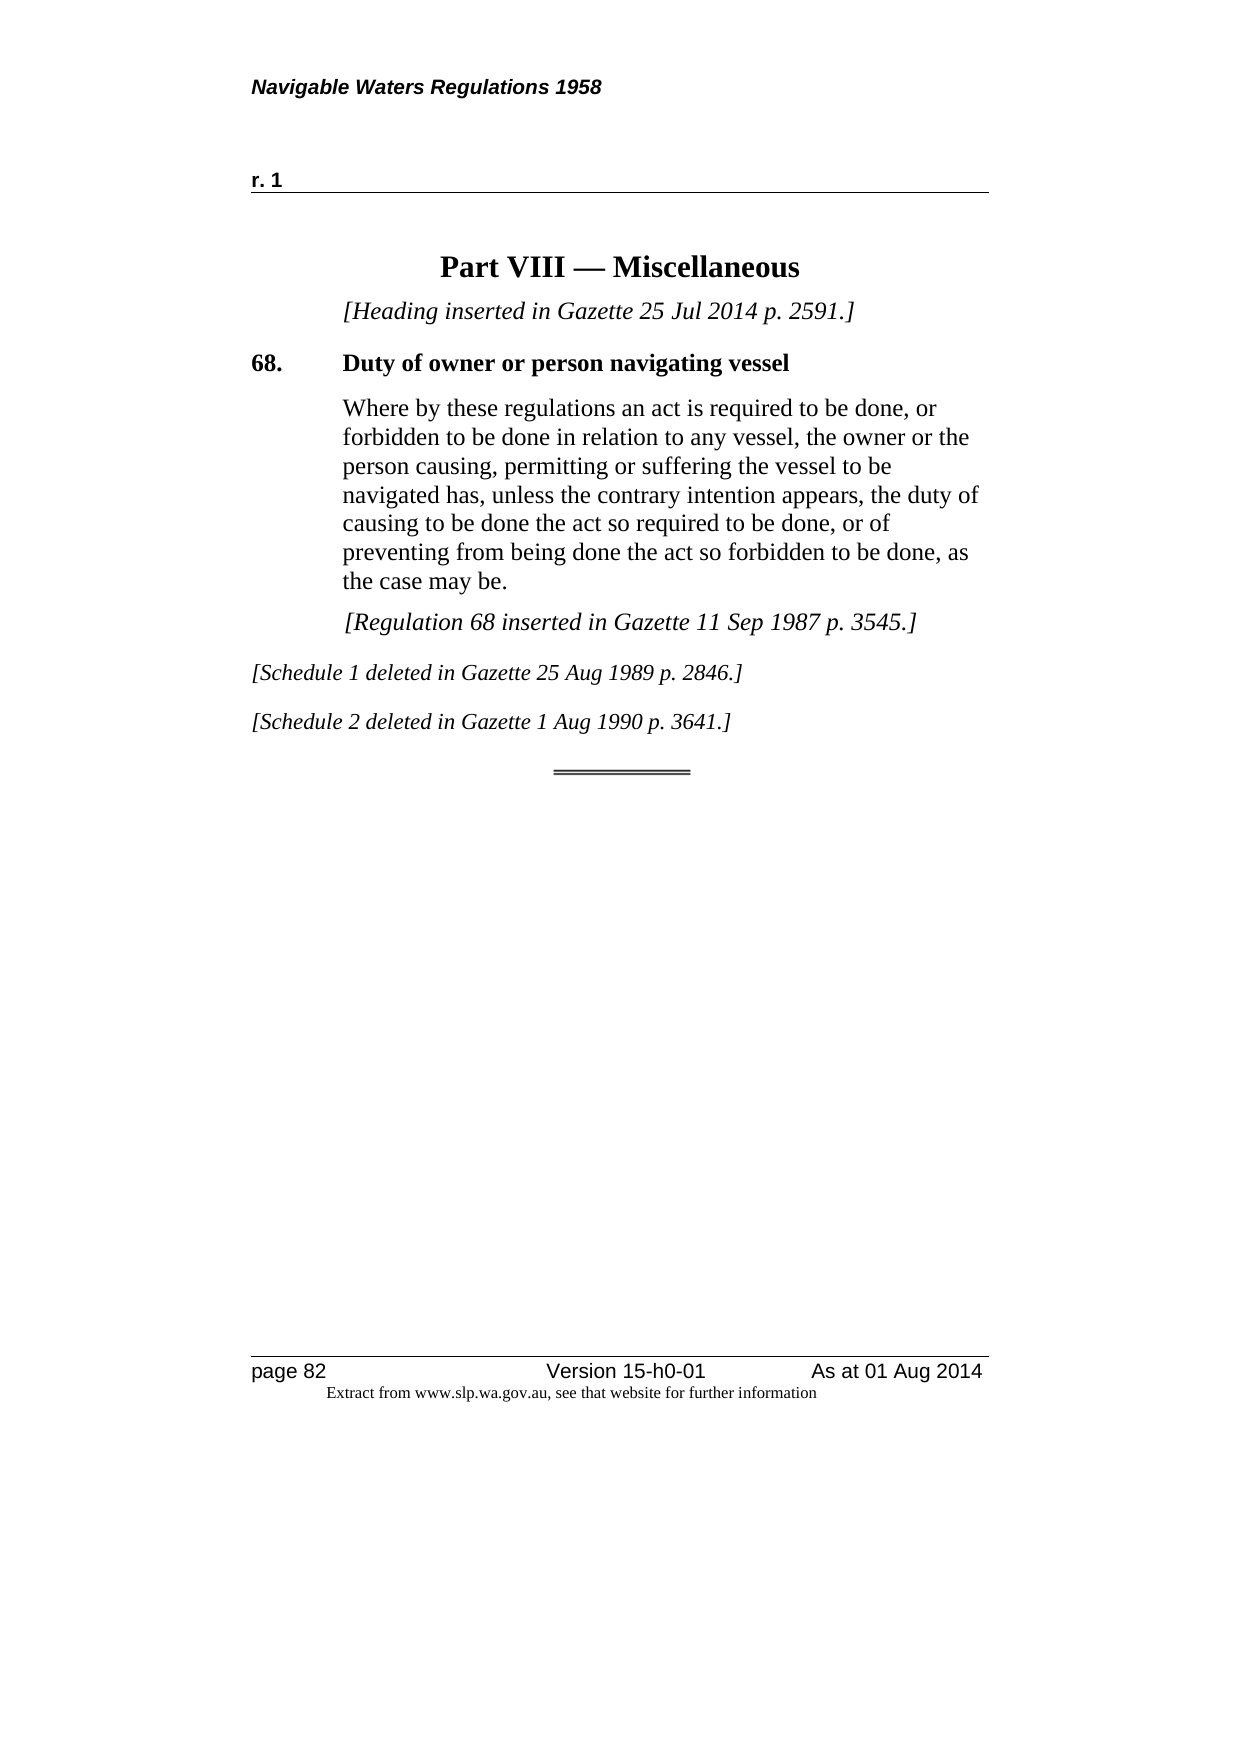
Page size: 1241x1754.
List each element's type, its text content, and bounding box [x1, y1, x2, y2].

subtitle [Heading inserted in Gazette 25 Jul 2014 p. 2591.] [251, 296, 989, 325]
text [Schedule 2 deleted in Gazette 1 Aug 1990 p. 3641.] [251, 708, 989, 734]
text [Schedule 1 deleted in Gazette 25 Aug 1989 p. 2846.] [251, 659, 989, 685]
subtitle 68. Duty of owner or person navigating vessel [251, 348, 989, 377]
text [Regulation 68 inserted in Gazette 11 Sep 1987 p. 3545.] [251, 607, 989, 636]
subtitle Part VIII — Miscellaneous [251, 248, 989, 284]
picture [543, 759, 697, 788]
text Where by these regulations an act is required to be done, or forbidden to be done in relation to any vessel, the owner or the person causing, permitting or suffering the vessel to be navigated has, unless the contrary intention appears, the duty of causing to be done the act so required to be done, or of preventing from being done the act so forbidden to be done, as the case may be. [251, 393, 989, 595]
